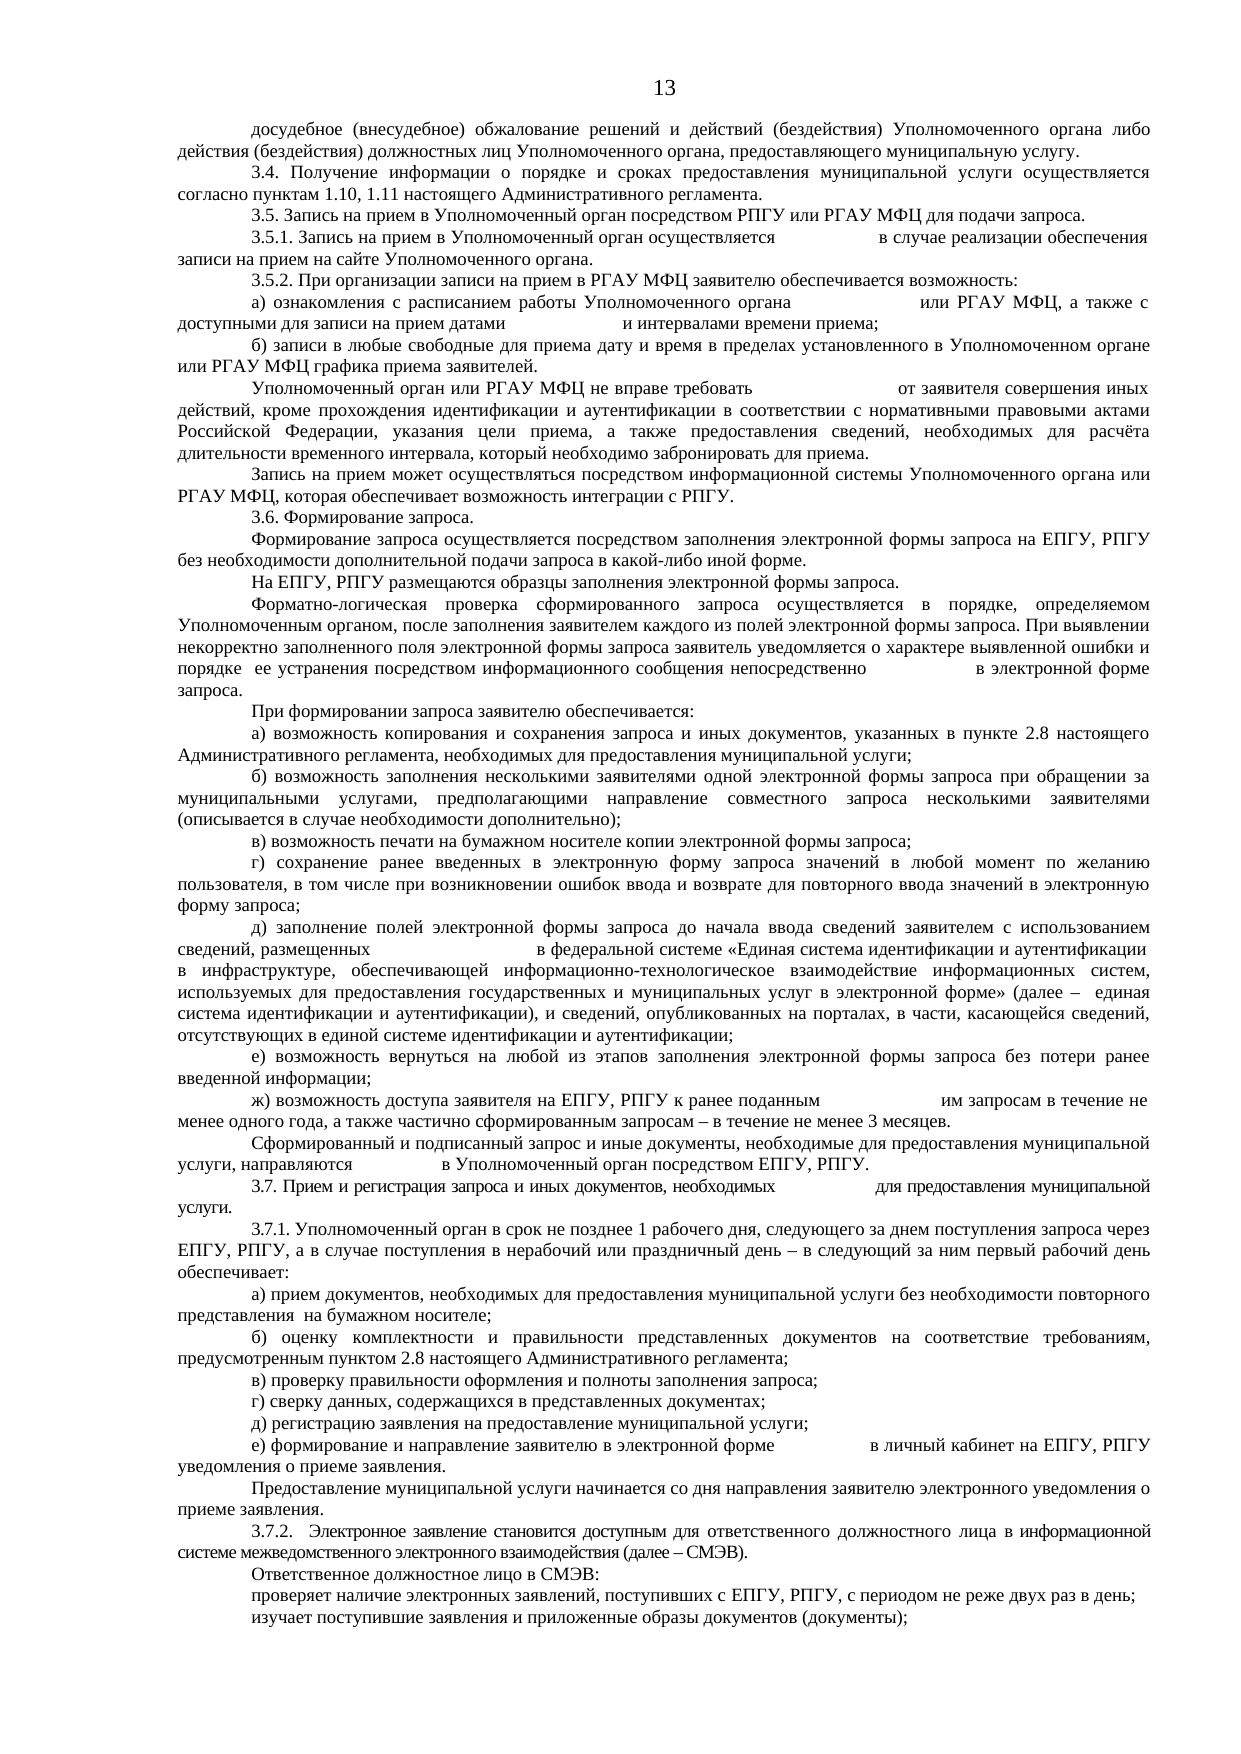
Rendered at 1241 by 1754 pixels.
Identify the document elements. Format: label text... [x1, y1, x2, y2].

text На ЕПГУ, РПГУ размещаются образцы заполнения электронной формы запроса. [177, 571, 1152, 592]
text е) формирование и направление заявителю в электронной форме в личный кабинет на ЕПГУ, РПГУ уведомления о приеме заявления. [177, 1433, 1152, 1477]
text 3.7. Прием и регистрация запроса и иных документов, необходимых для предоставления муниципальной услуги. [177, 1175, 1152, 1218]
text проверяет наличие электронных заявлений, поступивших с ЕПГУ, РПГУ, с периодом не реже двух раз в день; [177, 1584, 1152, 1606]
text б) возможность заполнения несколькими заявителями одной электронной формы запроса при обращении за муниципальными услугами, предполагающими направление совместного запроса несколькими заявителями (описывается в случае необходимости дополнительно); [177, 765, 1152, 830]
text 3.5.1. Запись на прием в Уполномоченный орган осуществляется в случае реализации обеспечения записи на прием на сайте Уполномоченного органа. [177, 226, 1152, 269]
text 3.7.2. Электронное заявление становится доступным для ответственного должностного лица в информационной системе межведомственного электронного взаимодействия (далее – СМЭВ). [177, 1520, 1152, 1563]
text а) возможность копирования и сохранения запроса и иных документов, указанных в пункте 2.8 настоящего Административного регламента, необходимых для предоставления муниципальной услуги; [177, 722, 1152, 765]
text изучает поступившие заявления и приложенные образы документов (документы); [177, 1606, 1152, 1627]
text Запись на прием может осуществляться посредством информационной системы Уполномоченного органа или РГАУ МФЦ, которая обеспечивает возможность интеграции с РПГУ. [177, 463, 1152, 506]
text Сформированный и подписанный запрос и иные документы, необходимые для предоставления муниципальной услуги, направляются в Уполномоченный орган посредством ЕПГУ, РПГУ. [177, 1132, 1152, 1175]
text д) заполнение полей электронной формы запроса до начала ввода сведений заявителем с использованием сведений, размещенных в федеральной системе «Единая система идентификации и аутентификации в инфраструктуре, обеспечивающей информационно-технологическое взаимодействие информационных систем, используемых для предоставления государственных и муниципальных услуг в электронной форме» (далее – единая система идентификации и аутентификации), и сведений, опубликованных на порталах, в части, касающейся сведений, отсутствующих в единой системе идентификации и аутентификации; [177, 916, 1152, 1045]
text а) прием документов, необходимых для предоставления муниципальной услуги без необходимости повторного представления на бумажном носителе; [177, 1282, 1152, 1326]
text 3.4. Получение информации о порядке и сроках предоставления муниципальной услуги осуществляется согласно пунктам 1.10, 1.11 настоящего Административного регламента. [177, 161, 1152, 204]
text е) возможность вернуться на любой из этапов заполнения электронной формы запроса без потери ранее введенной информации; [177, 1045, 1152, 1088]
text 3.6. Формирование запроса. [177, 506, 1152, 528]
text а) ознакомления с расписанием работы Уполномоченного органа или РГАУ МФЦ, а также с доступными для записи на прием датами и интервалами времени приема; [177, 291, 1152, 334]
text 3.7.1. Уполномоченный орган в срок не позднее 1 рабочего дня, следующего за днем поступления запроса через ЕПГУ, РПГУ, а в случае поступления в нерабочий или праздничный день – в следующий за ним первый рабочий день обеспечивает: [177, 1218, 1152, 1282]
text Форматно-логическая проверка сформированного запроса осуществляется в порядке, определяемом Уполномоченным органом, после заполнения заявителем каждого из полей электронной формы запроса. При выявлении некорректно заполненного поля электронной формы запроса заявитель уведомляется о характере выявленной ошибки и порядке ее устранения посредством информационного сообщения непосредственно в электронной форме запроса. [177, 592, 1152, 700]
text Предоставление муниципальной услуги начинается со дня направления заявителю электронного уведомления о приеме заявления. [177, 1477, 1152, 1520]
text б) оценку комплектности и правильности представленных документов на соответствие требованиям, предусмотренным пунктом 2.8 настоящего Административного регламента; [177, 1326, 1152, 1369]
text Формирование запроса осуществляется посредством заполнения электронной формы запроса на ЕПГУ, РПГУ без необходимости дополнительной подачи запроса в какой-либо иной форме. [177, 528, 1152, 571]
text 3.5. Запись на прием в Уполномоченный орган посредством РПГУ или РГАУ МФЦ для подачи запроса. [177, 204, 1152, 226]
text б) записи в любые свободные для приема дату и время в пределах установленного в Уполномоченном органе или РГАУ МФЦ графика приема заявителей. [177, 334, 1152, 377]
text Уполномоченный орган или РГАУ МФЦ не вправе требовать от заявителя совершения иных действий, кроме прохождения идентификации и аутентификации в соответствии с нормативными правовыми актами Российской Федерации, указания цели приема, а также предоставления сведений, необходимых для расчёта длительности временного интервала, который необходимо забронировать для приема. [177, 377, 1152, 463]
text Ответственное должностное лицо в СМЭВ: [177, 1563, 1152, 1584]
text досудебное (внесудебное) обжалование решений и действий (бездействия) Уполномоченного органа либо действия (бездействия) должностных лиц Уполномоченного органа, предоставляющего муниципальную услугу. [177, 118, 1152, 161]
text ж) возможность доступа заявителя на ЕПГУ, РПГУ к ранее поданным им запросам в течение не менее одного года, а также частично сформированным запросам – в течение не менее 3 месяцев. [177, 1088, 1152, 1132]
text При формировании запроса заявителю обеспечивается: [177, 700, 1152, 722]
text в) проверку правильности оформления и полноты заполнения запроса; [177, 1369, 1152, 1390]
text г) сохранение ранее введенных в электронную форму запроса значений в любой момент по желанию пользователя, в том числе при возникновении ошибок ввода и возврате для повторного ввода значений в электронную форму запроса; [177, 851, 1152, 916]
text в) возможность печати на бумажном носителе копии электронной формы запроса; [177, 830, 1152, 851]
text д) регистрацию заявления на предоставление муниципальной услуги; [177, 1412, 1152, 1433]
text г) сверку данных, содержащихся в представленных документах; [177, 1390, 1152, 1412]
text 3.5.2. При организации записи на прием в РГАУ МФЦ заявителю обеспечивается возможность: [177, 269, 1152, 291]
